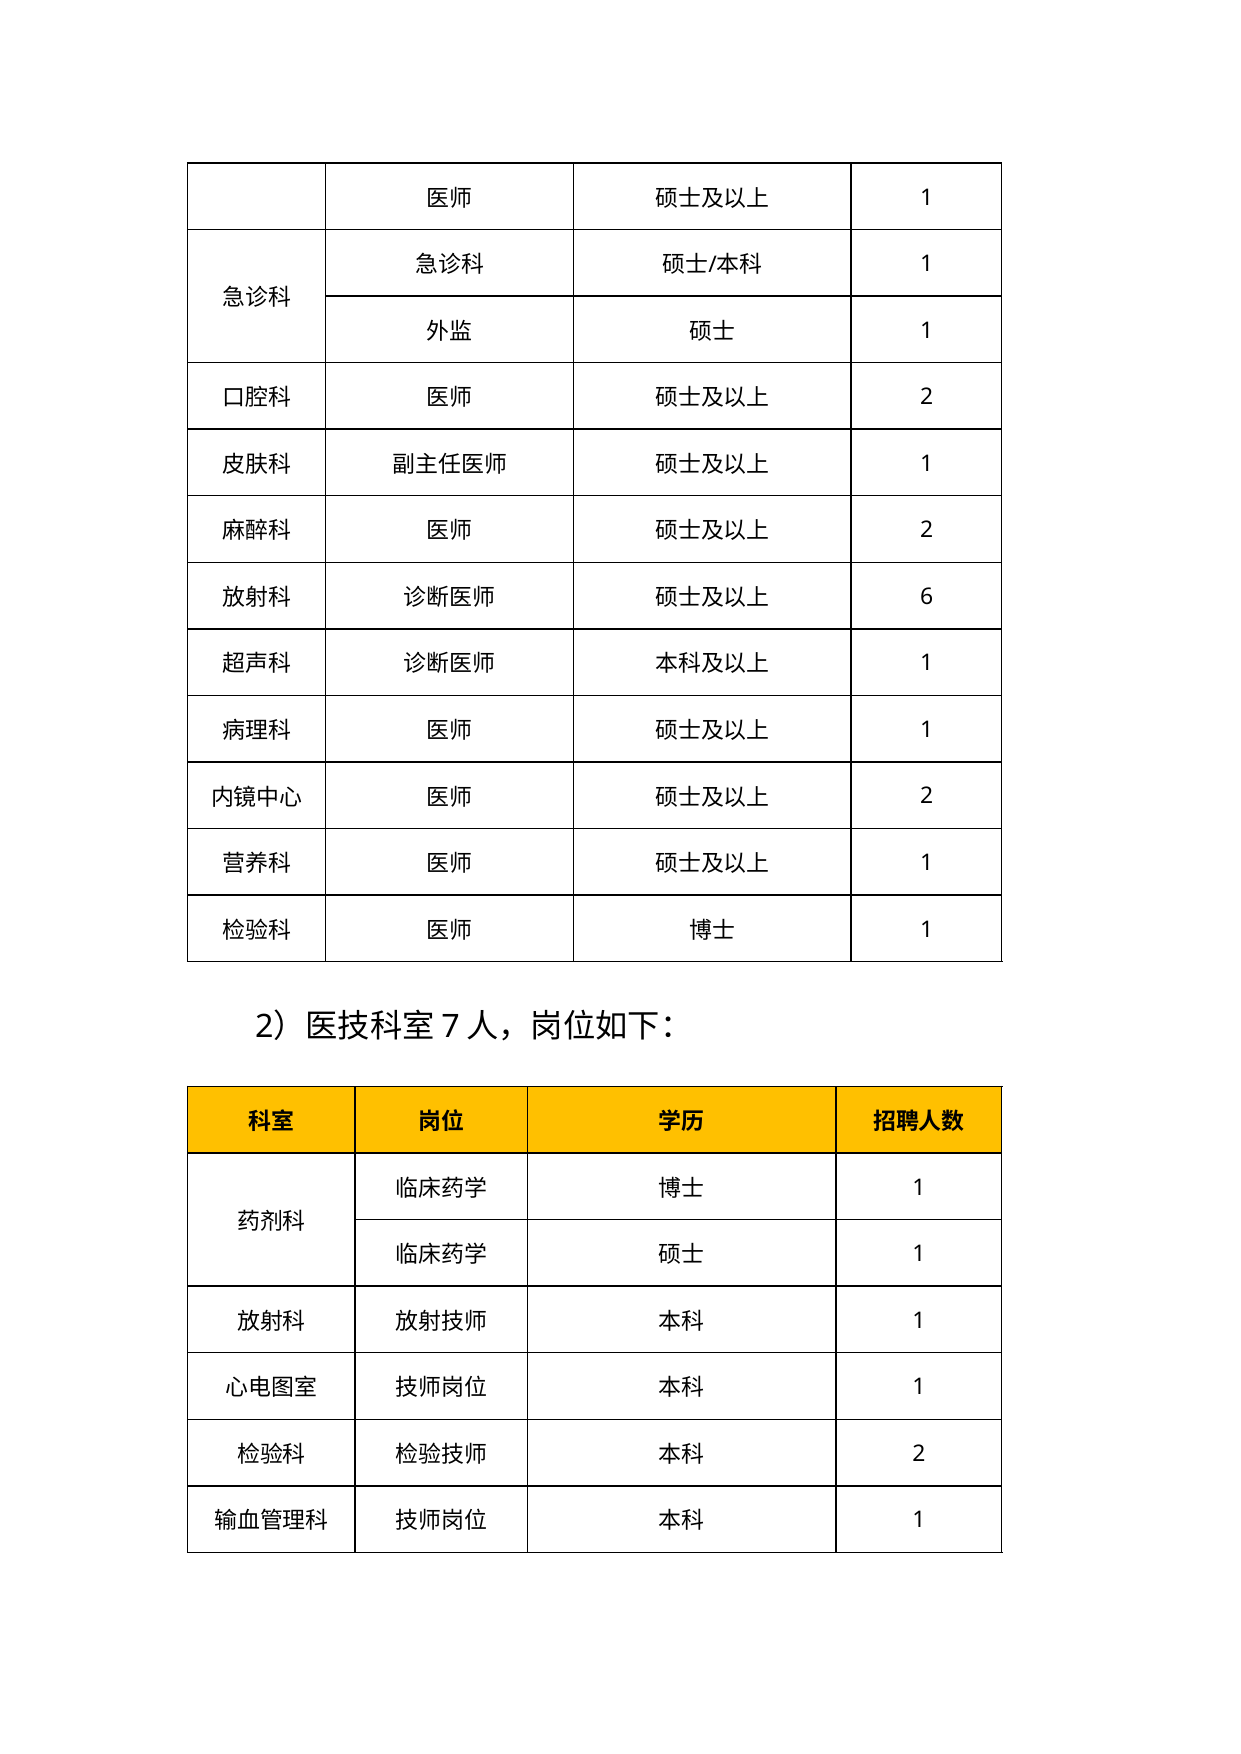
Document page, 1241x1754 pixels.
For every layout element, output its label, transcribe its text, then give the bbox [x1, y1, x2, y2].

table_cell 超声科 [188, 630, 325, 694]
table_cell 1 [852, 696, 1001, 761]
table_cell 1 [852, 297, 1001, 362]
table_cell 1 [837, 1353, 1001, 1418]
table_cell 急诊科 [326, 230, 573, 295]
table_cell 硕士及以上 [574, 496, 850, 561]
table_cell 1 [852, 896, 1001, 961]
table_cell 1 [837, 1220, 1001, 1285]
table_cell 医师 [326, 896, 573, 961]
table_cell 硕士及以上 [574, 430, 850, 495]
table_cell 心电图室 [188, 1353, 354, 1418]
table_cell 皮肤科 [188, 430, 325, 495]
table_cell 内镜中心 [188, 763, 325, 828]
table_cell 本科 [528, 1487, 835, 1552]
table_cell 放射技师 [356, 1287, 527, 1352]
table_cell 技师岗位 [356, 1487, 527, 1552]
table_cell 医师 [326, 696, 573, 761]
table_cell 医师 [326, 496, 573, 561]
table_cell 硕士及以上 [574, 763, 850, 828]
table_cell 2 [852, 763, 1001, 828]
table_cell 本科 [528, 1420, 835, 1485]
table_cell 病理科 [188, 696, 325, 761]
table_cell 1 [837, 1287, 1001, 1352]
table_cell 临床药学 [356, 1154, 527, 1219]
table_cell 医师 [326, 363, 573, 428]
table_cell 硕士及以上 [574, 829, 850, 894]
table_cell 1 [852, 829, 1001, 894]
table_cell 技师岗位 [356, 1353, 527, 1418]
table_cell 本科及以上 [574, 630, 850, 694]
table_cell 硕士 [574, 297, 850, 362]
table_cell 临床药学 [356, 1220, 527, 1285]
table_header 科室 [188, 1087, 354, 1152]
table_cell 硕士及以上 [574, 363, 850, 428]
table_cell 1 [852, 164, 1001, 228]
table_cell 本科 [528, 1353, 835, 1418]
table_cell 硕士及以上 [574, 696, 850, 761]
table_cell 硕士及以上 [574, 563, 850, 628]
table_cell 外监 [326, 297, 573, 362]
table_cell 放射科 [188, 563, 325, 628]
table_cell 6 [852, 563, 1001, 628]
table_cell 2 [852, 496, 1001, 561]
table_cell 医师 [326, 829, 573, 894]
table_cell 营养科 [188, 829, 325, 894]
table_cell 诊断医师 [326, 563, 573, 628]
table_cell 放射科 [188, 1287, 354, 1352]
table_cell 急诊科 [188, 230, 325, 362]
table_cell 硕士及以上 [574, 164, 850, 228]
table_header 招聘人数 [837, 1087, 1001, 1152]
table_cell 本科 [528, 1287, 835, 1352]
table_cell 诊断医师 [326, 630, 573, 694]
table_cell 口腔科 [188, 363, 325, 428]
table_cell 眼科 [188, 164, 325, 228]
table_cell 1 [852, 630, 1001, 694]
table_cell 输血管理科 [188, 1487, 354, 1552]
text 2）医技科室7人，岗位如下： [187, 991, 1053, 1056]
table_cell 药剂科 [188, 1154, 354, 1285]
table_cell 检验技师 [356, 1420, 527, 1485]
table_cell 检验科 [188, 1420, 354, 1485]
table_header 岗位 [356, 1087, 527, 1152]
table_cell 2 [837, 1420, 1001, 1485]
table_cell 硕士/本科 [574, 230, 850, 295]
table_cell 1 [852, 230, 1001, 295]
table_cell 医师 [326, 763, 573, 828]
table_cell 检验科 [188, 896, 325, 961]
table_cell 硕士 [528, 1220, 835, 1285]
table_cell 副主任医师 [326, 430, 573, 495]
table_cell 麻醉科 [188, 496, 325, 561]
table_cell 1 [837, 1487, 1001, 1552]
table_cell 1 [852, 430, 1001, 495]
table_cell 1 [837, 1154, 1001, 1219]
table_cell 博士 [574, 896, 850, 961]
table_cell 2 [852, 363, 1001, 428]
table_cell 医师 [326, 164, 573, 228]
table_cell 博士 [528, 1154, 835, 1219]
table_header 学历 [528, 1087, 835, 1152]
